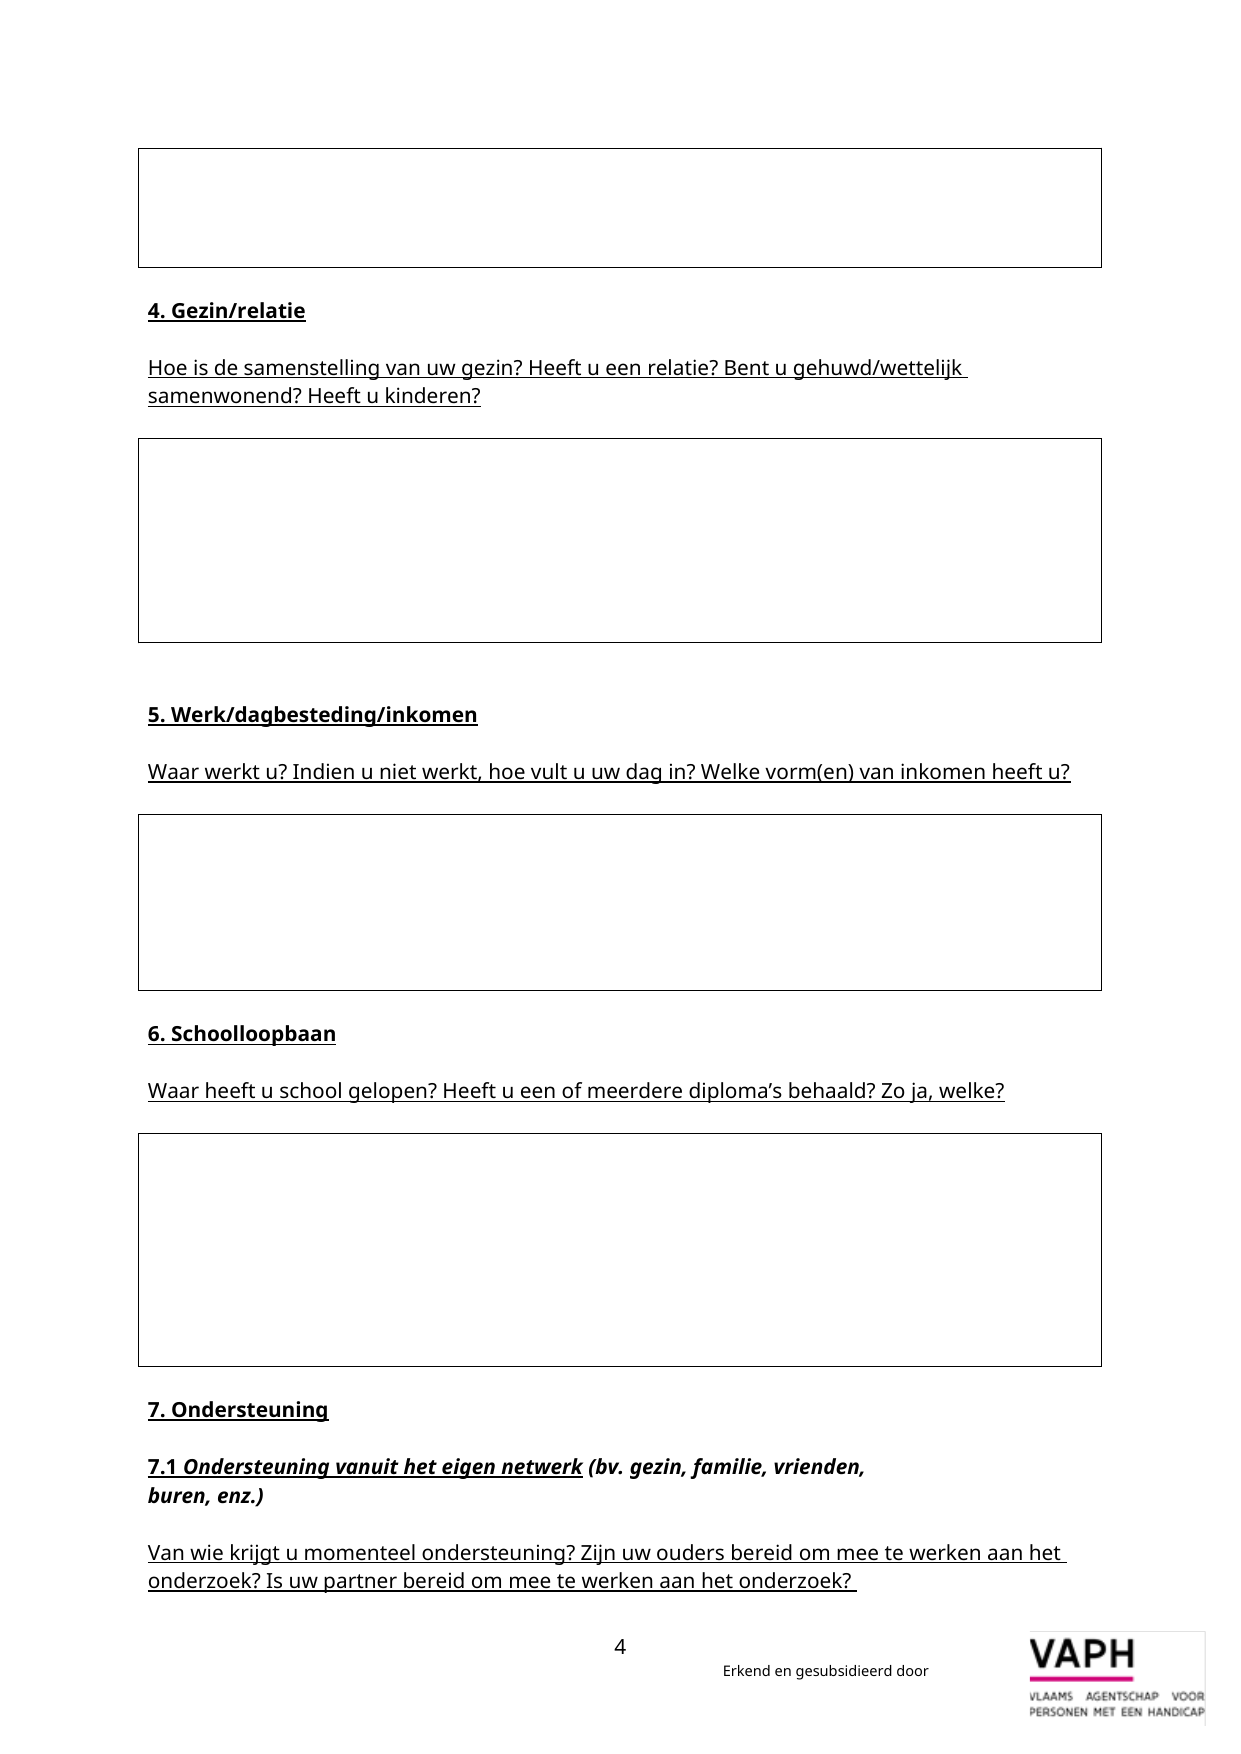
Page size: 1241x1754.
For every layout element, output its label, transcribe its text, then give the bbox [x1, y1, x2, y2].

text Waar werkt u? Indien u niet werkt, hoe vult u uw dag in? Welke vorm(en) van inkomen heeft u? [148, 757, 1093, 786]
text Van wie krijgt u momenteel ondersteuning? Zijn uw ouders bereid om mee te werken aan het onderzoek? Is uw partner bereid om mee te werken aan het onderzoek? [148, 1538, 1093, 1594]
picture [1029, 1630, 1207, 1726]
text 5. Werk/dagbesteding/inkomen [148, 700, 1093, 729]
text 4. Gezin/relatie [148, 296, 1093, 324]
text Hoe is de samenstelling van uw gezin? Heeft u een relatie? Bent u gehuwd/wettelijk samenwonend? Heeft u kinderen? [148, 353, 1093, 410]
text 7. Ondersteuning [148, 1395, 1093, 1424]
text 6. Schoolloopbaan [148, 1019, 1093, 1048]
text 7.1 Ondersteuning vanuit het eigen netwerk (bv. gezin, familie, vrienden, [148, 1452, 1093, 1481]
text Waar heeft u school gelopen? Heeft u een of meerdere diploma’s behaald? Zo ja, welke? [148, 1076, 1093, 1105]
text buren, enz.) [148, 1481, 1093, 1509]
